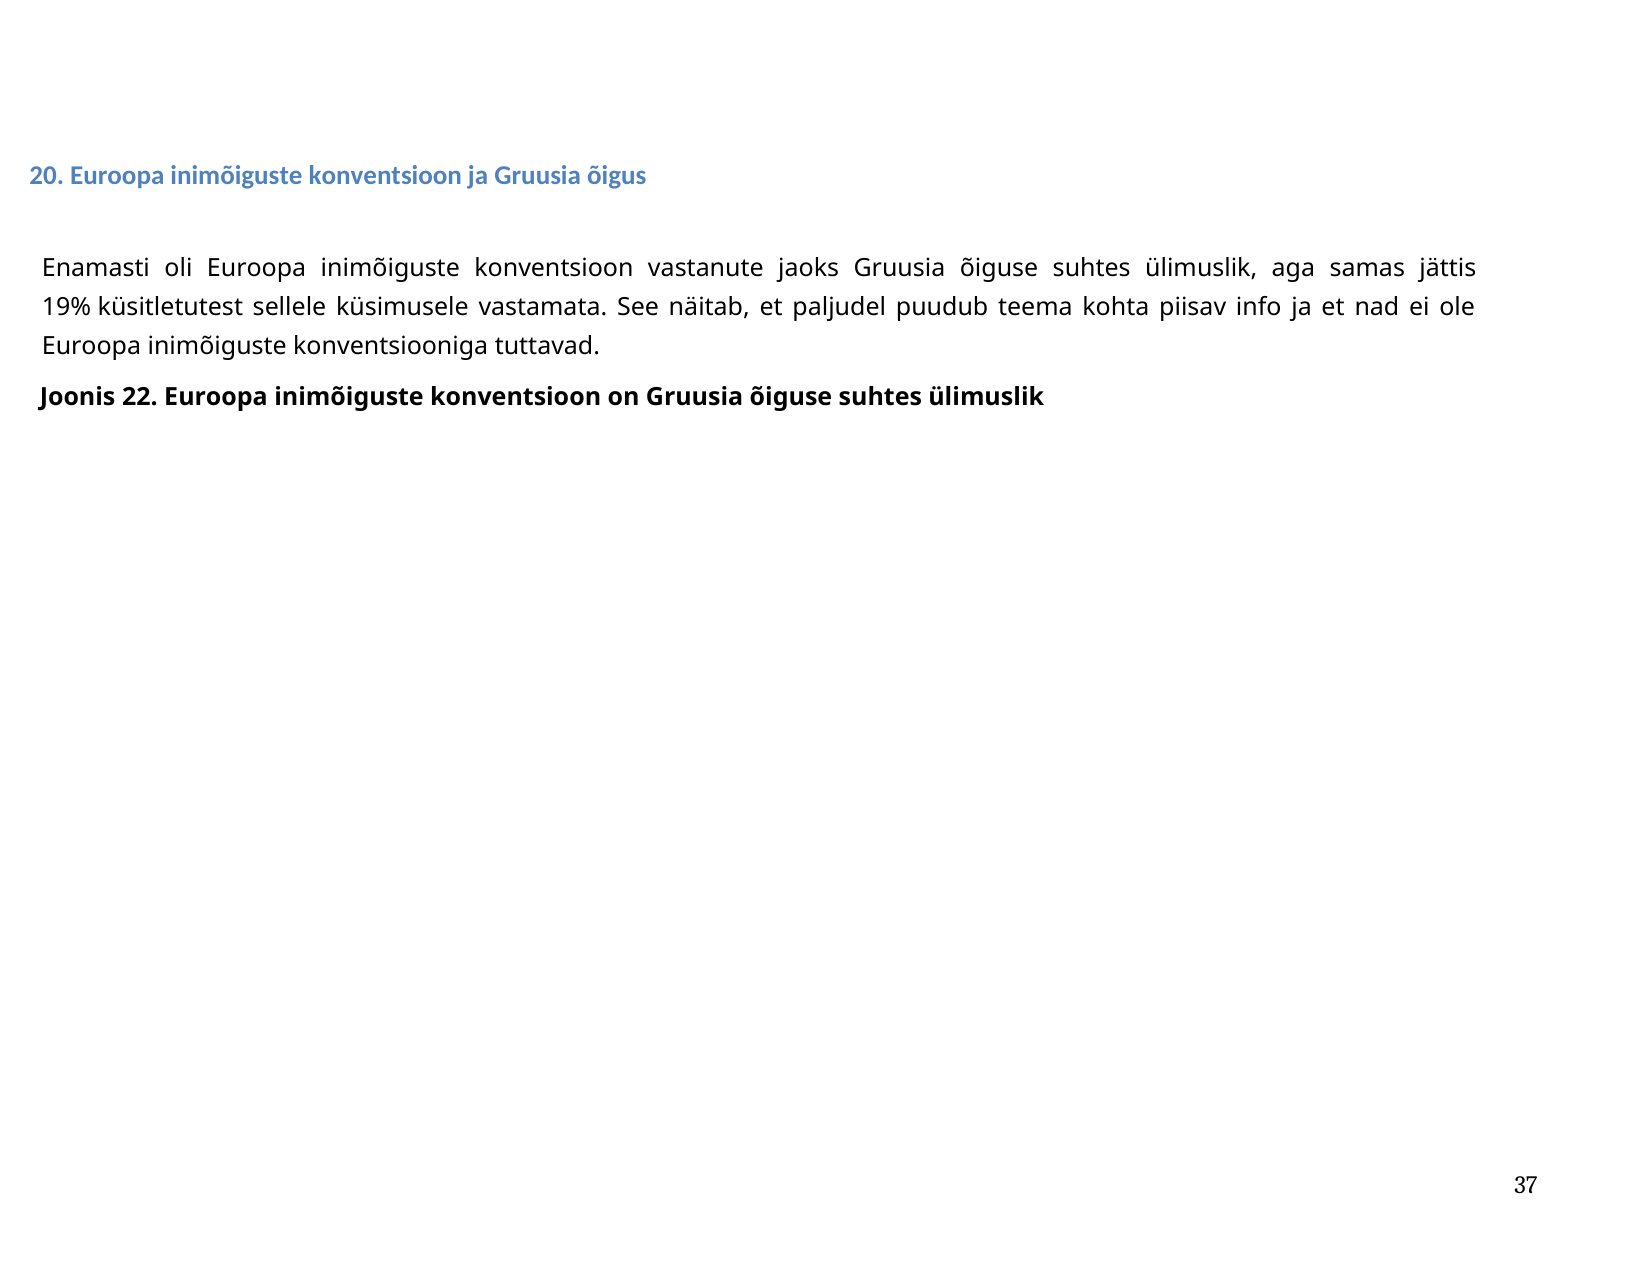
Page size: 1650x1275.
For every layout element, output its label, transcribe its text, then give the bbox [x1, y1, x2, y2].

text Joonis 22. Euroopa inimõiguste konventsioon on Gruusia õiguse suhtes ülimuslik [39, 379, 1388, 413]
text Enamasti oli Euroopa inimõiguste konventsioon vastanute jaoks Gruusia õiguse suhtes ülimuslik, aga samas jättis 19% küsitletutest sellele küsimusele vastamata. See näitab, et paljudel puudub teema kohta piisav info ja et nad ei ole Euroopa inimõiguste konventsiooniga tuttavad. [42, 249, 1478, 362]
subtitle 20. Euroopa inimõiguste konventsioon ja Gruusia õigus [29, 158, 1537, 191]
